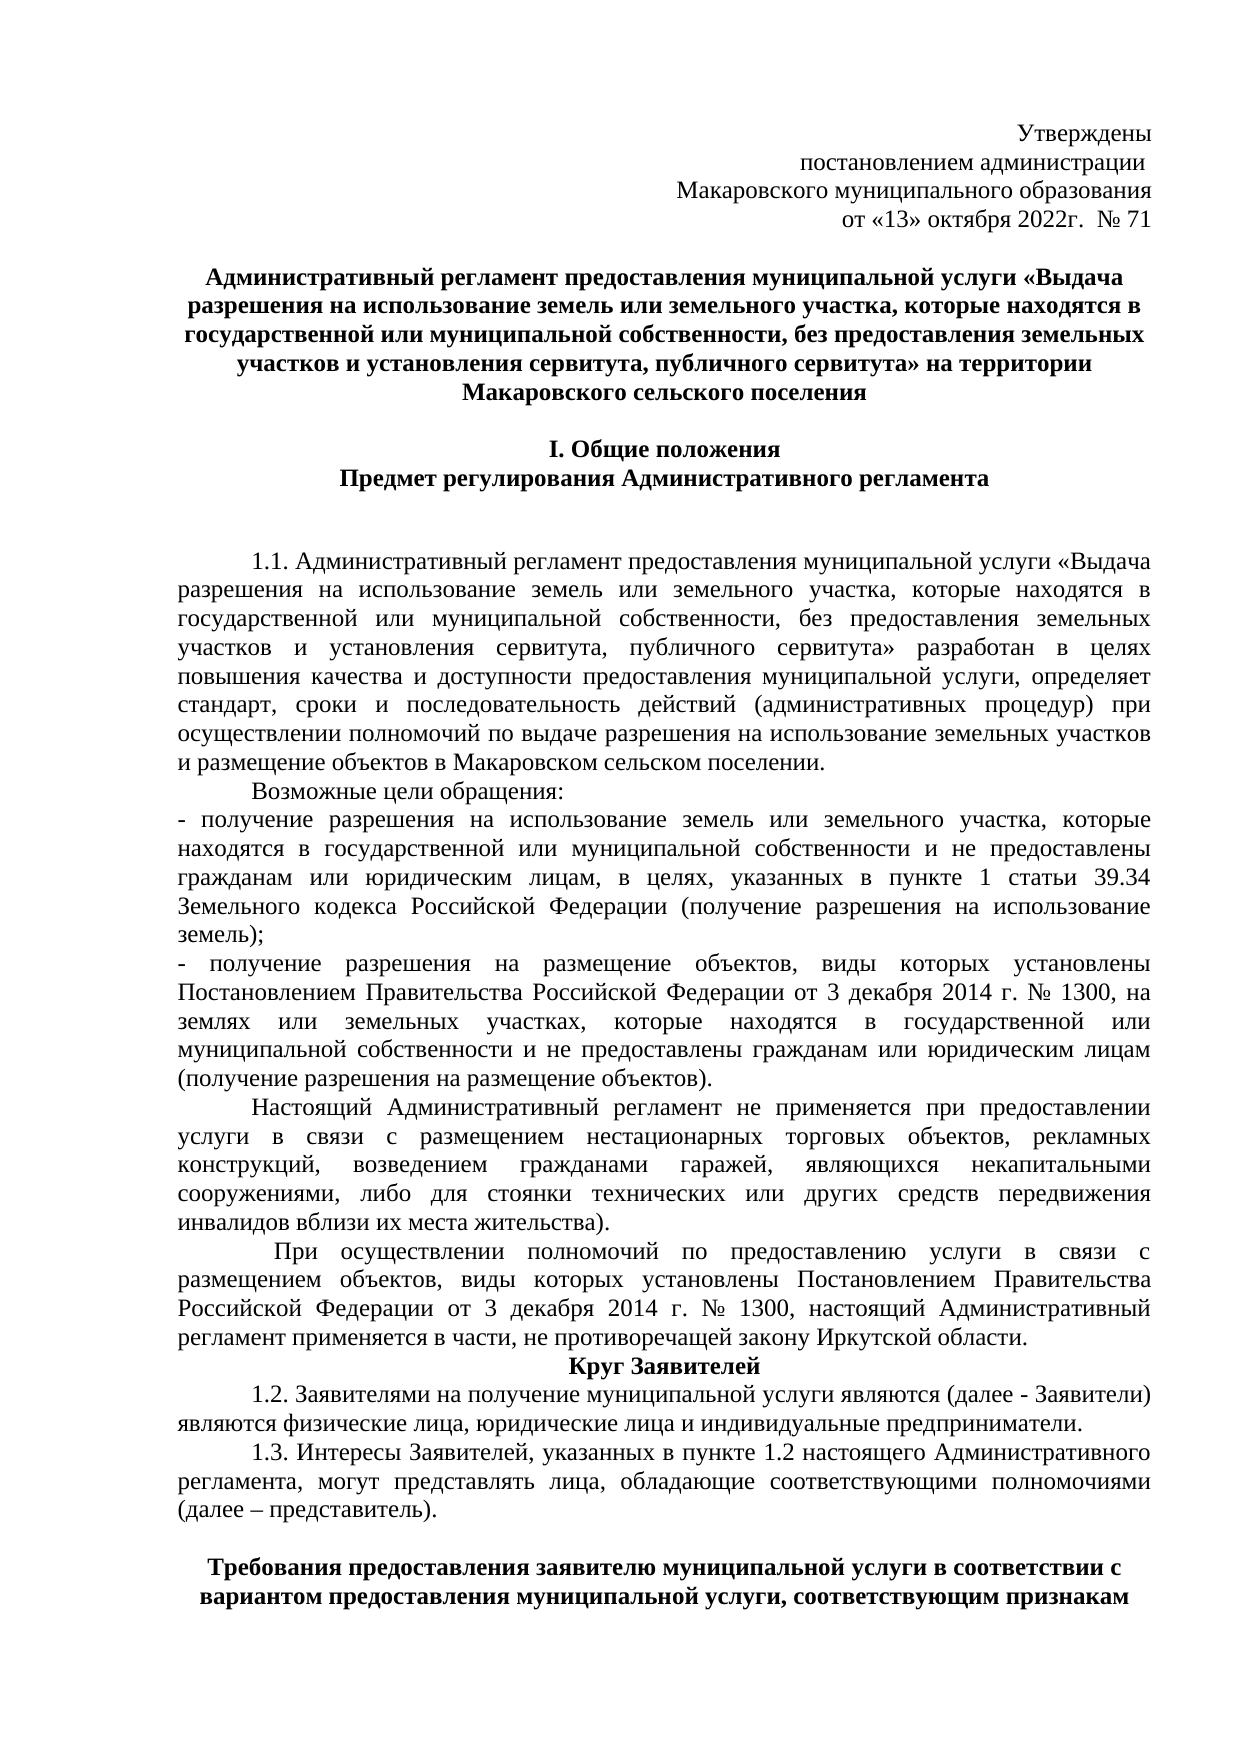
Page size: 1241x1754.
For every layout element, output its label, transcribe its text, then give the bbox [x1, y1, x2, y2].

text 1.1. Административный регламент предоставления муниципальной услуги «Выдача разрешения на использование земель или земельного участка, которые находятся в государственной или муниципальной собственности, без предоставления земельных участков и установления сервитута, публичного сервитута» разработан в целях повышения качества и доступности предоставления муниципальной услуги, определяет стандарт, сроки и последовательность действий (административных процедур) при осуществлении полномочий по выдаче разрешения на использование земельных участков и размещение объектов в Макаровском сельском поселении. [177, 546, 1152, 776]
text Административный регламент предоставления муниципальной услуги «Выдача разрешения на использование земель или земельного участка, которые находятся в государственной или муниципальной собственности, без предоставления земельных участков и установления сервитута, публичного сервитута» на территории Макаровского сельского поселения [177, 262, 1152, 406]
text 1.3. Интересы Заявителей, указанных в пункте 1.2 настоящего Административного регламента, могут представлять лица, обладающие соответствующими полномочиями (далее – представитель). [177, 1437, 1152, 1523]
text постановлением администрации [177, 147, 1152, 176]
text I. Общие положения [177, 434, 1152, 463]
text Настоящий Административный регламент не применяется при предоставлении услуги в связи с размещением нестационарных торговых объектов, рекламных конструкций, возведением гражданами гаражей, являющихся некапитальными сооружениями, либо для стоянки технических или других средств передвижения инвалидов вблизи их места жительства). [177, 1092, 1152, 1236]
text Предмет регулирования Административного регламента [177, 463, 1152, 492]
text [177, 1552, 1152, 1609]
text 1.2. Заявителями на получение муниципальной услуги являются (далее - Заявители) являются физические лица, юридические лица и индивидуальные предприниматели. [177, 1379, 1152, 1437]
text При осуществлении полномочий по предоставлению услуги в связи с размещением объектов, виды которых установлены Постановлением Правительства Российской Федерации от 3 декабря . № 1300, настоящий Административный регламент применяется в части, не противоречащей закону Иркутской области. [177, 1236, 1152, 1351]
text Возможные цели обращения: [177, 776, 1152, 804]
text Утверждены [177, 118, 1152, 147]
text Круг Заявителей [177, 1351, 1152, 1379]
text Макаровского муниципального образования от «13» октября 2022г. № 71 [177, 176, 1152, 233]
text - получение разрешения на размещение объектов, виды которых установлены Постановлением Правительства Российской Федерации от 3 декабря . № 1300, на землях или земельных участках, которые находятся в государственной или муниципальной собственности и не предоставлены гражданам или юридическим лицам (получение разрешения на размещение объектов). [177, 948, 1152, 1092]
text - получение разрешения на использование земель или земельного участка, которые находятся в государственной или муниципальной собственности и не предоставлены гражданам или юридическим лицам, в целях, указанных в пункте 1 статьи 39.34 Земельного кодекса Российской Федерации (получение разрешения на использование земель); [177, 804, 1152, 948]
